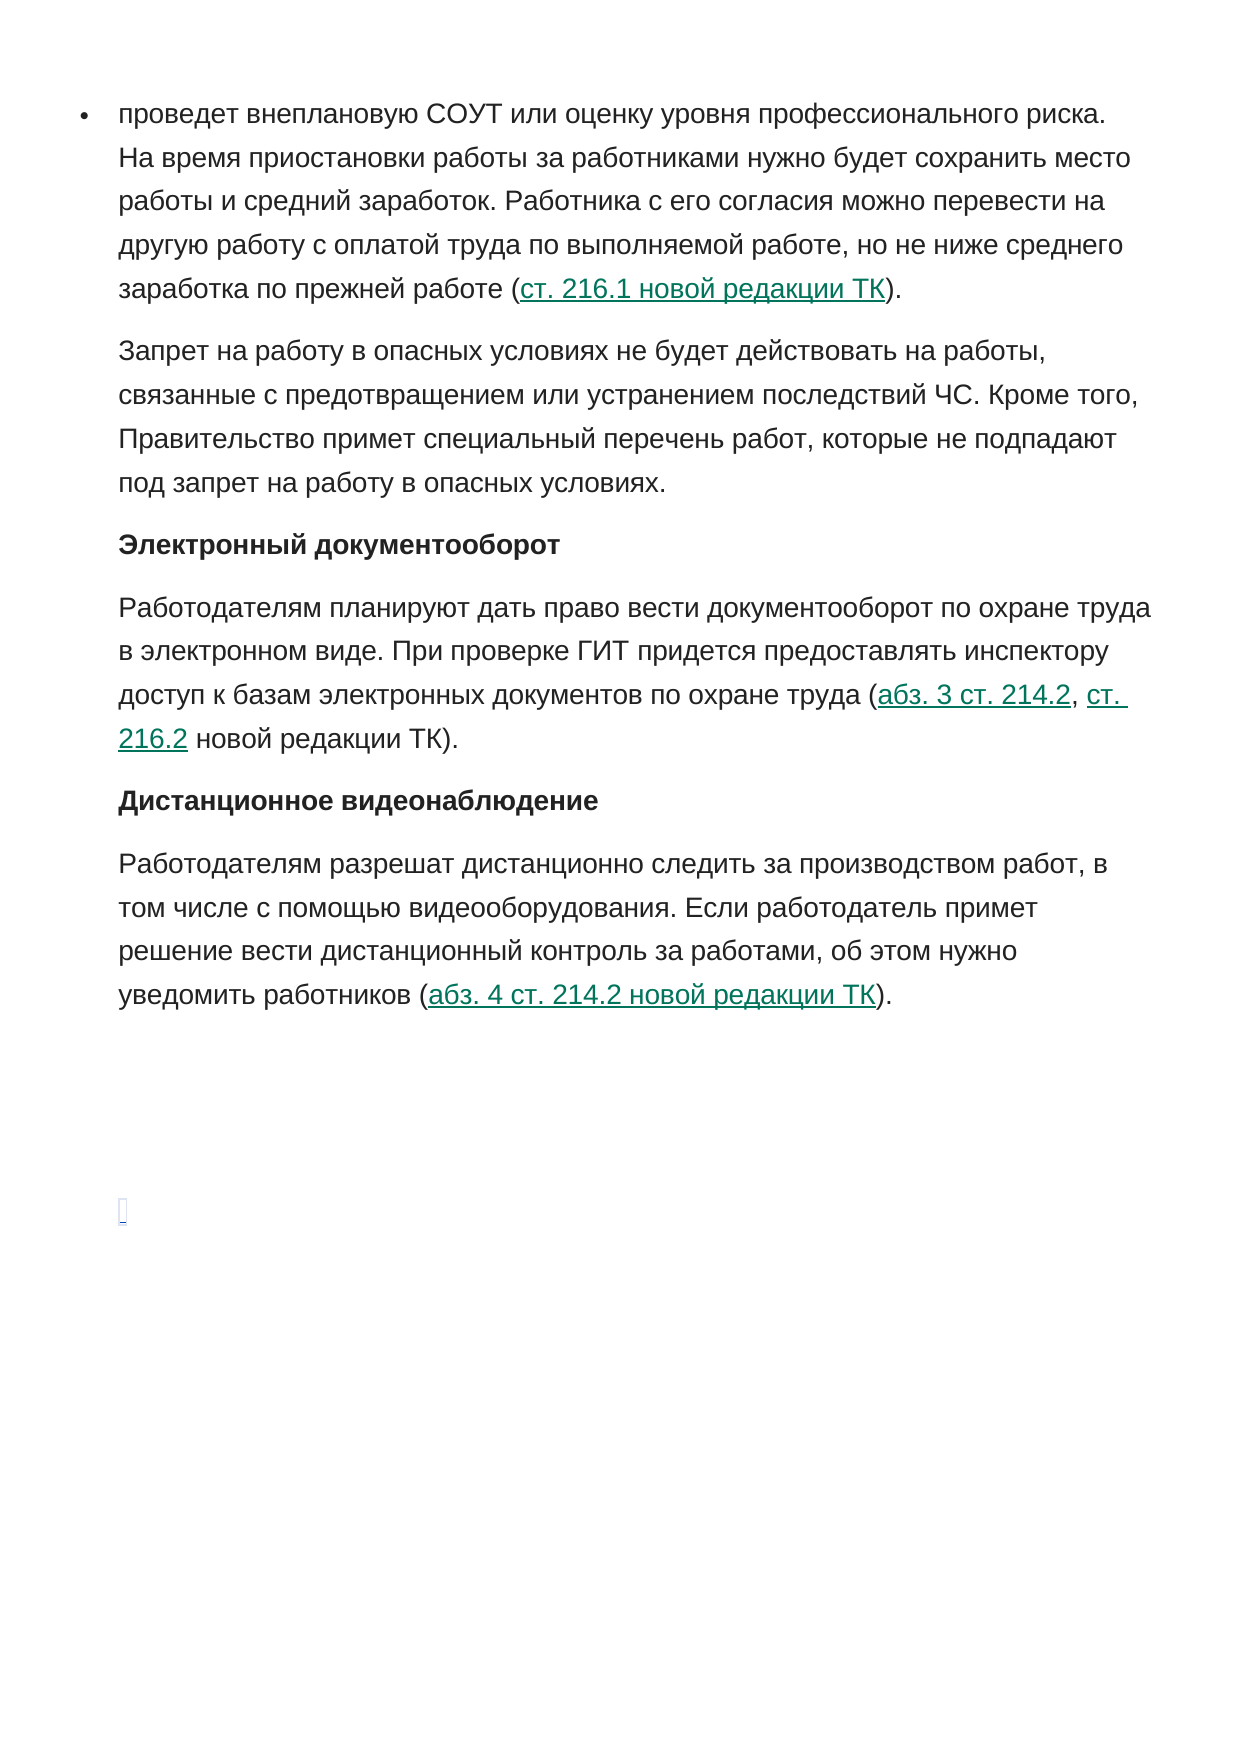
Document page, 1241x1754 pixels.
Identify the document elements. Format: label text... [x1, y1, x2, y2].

text Работодателям разрешат дистанционно следить за производством работ, в том числе с помощью видеооборудования. Если работодатель примет решение вести дистанционный контроль за работами, об этом нужно уведомить работников (абз. 4 ст. 214.2 новой редакции ТК). [118, 836, 1152, 1011]
list проведет внеплановую СОУТ или оценку уровня профессионального риска. [81, 89, 1152, 129]
text Дистанционное видеонаблюдение [118, 773, 1152, 817]
text На время приостановки работы за работниками нужно будет сохранить место работы и средний заработок. Работника с его согласия можно перевести на другую работу с оплатой труда по выполняемой работе, но не ниже среднего заработка по прежней работе (ст. 216.1 новой редакции ТК). [118, 129, 1152, 304]
text Работодателям планируют дать право вести документооборот по охране труда в электронном виде. При проверке ГИТ придется предоставлять инспектору доступ к базам электронных документов по охране труда (абз. 3 ст. 214.2, ст. 216.2 новой редакции ТК). [118, 579, 1152, 754]
text Запрет на работу в опасных условиях не будет действовать на работы, связанные с предотвращением или устранением последствий ЧС. Кроме того, Правительство примет специальный перечень работ, которые не подпадают под запрет на работу в опасных условиях. [118, 323, 1152, 498]
text Электронный документооборот [118, 517, 1152, 561]
